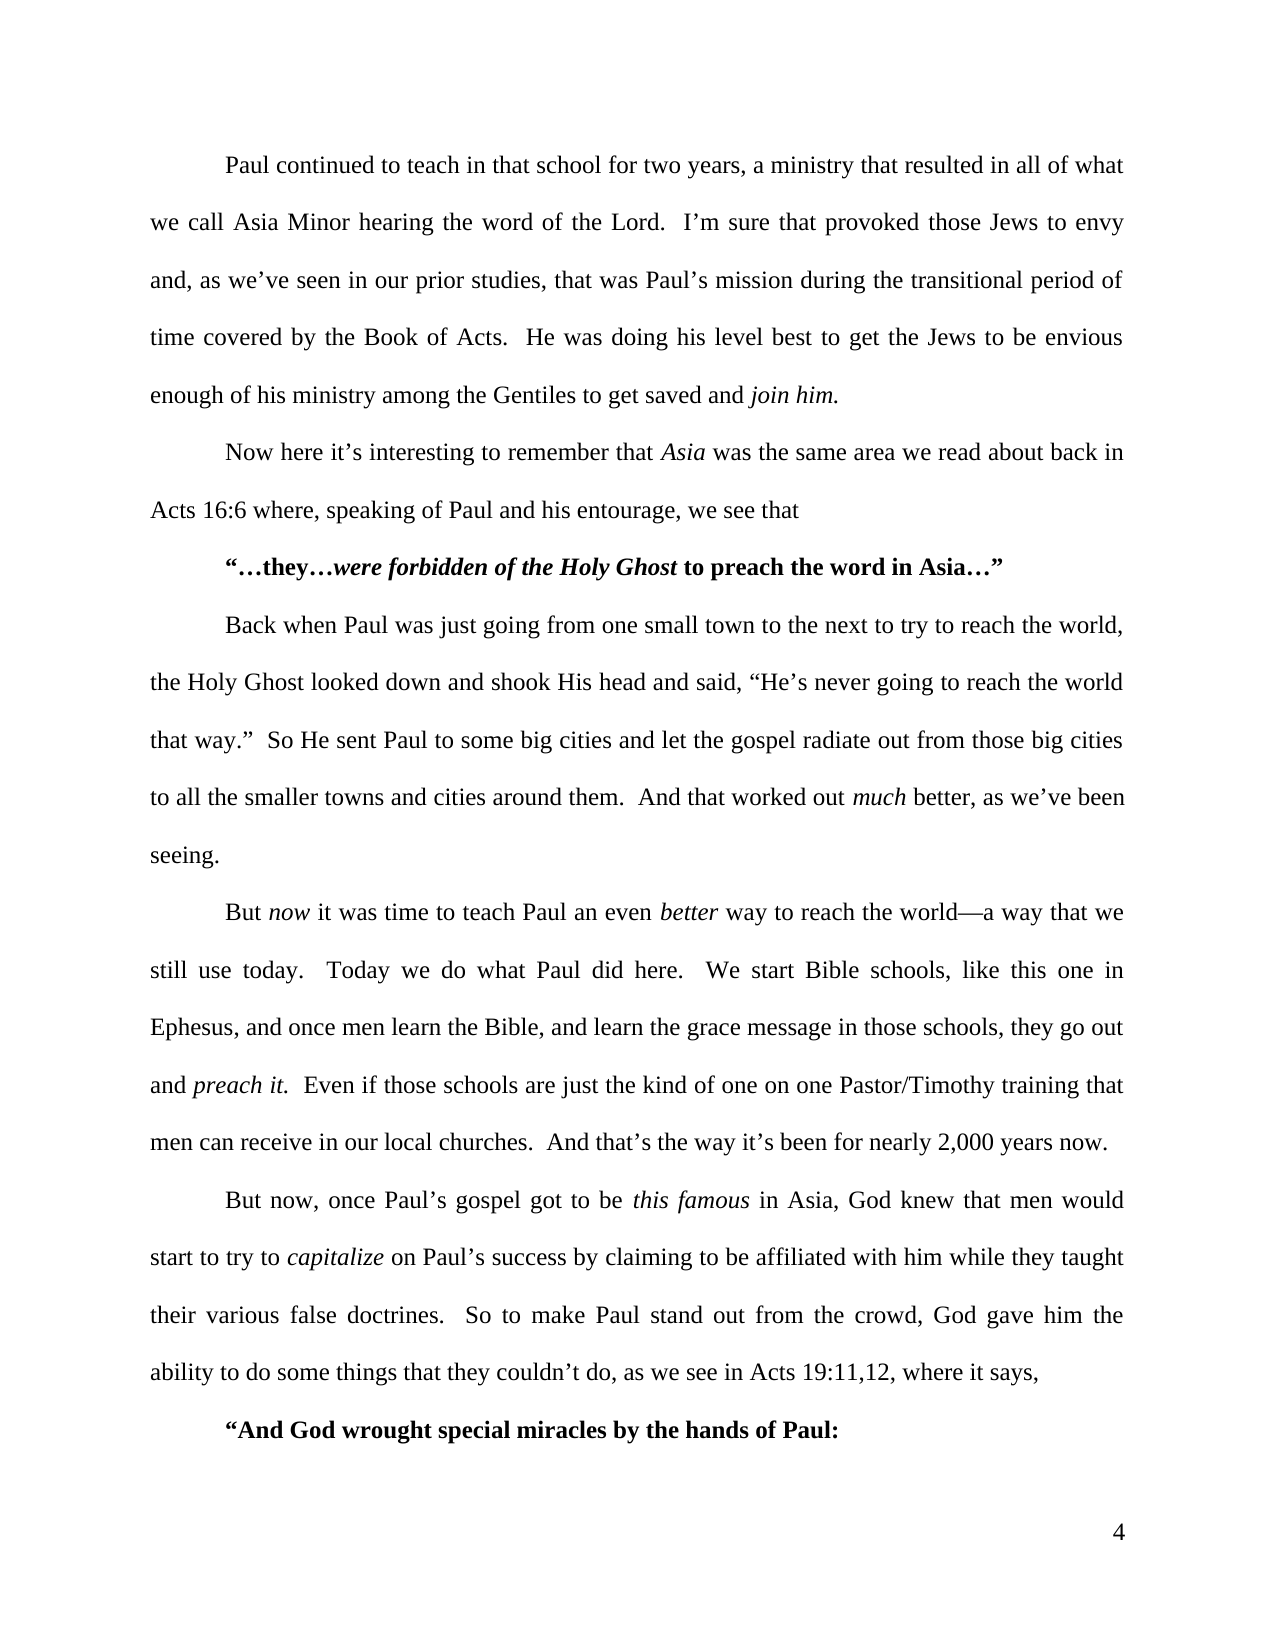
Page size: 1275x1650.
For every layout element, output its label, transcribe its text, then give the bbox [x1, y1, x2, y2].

text “And God wrought special miracles by the hands of Paul: [150, 1415, 1125, 1444]
text But now, once Paul’s gospel got to be this famous in Asia, God knew that men would start to try to capitalize on Paul’s success by claiming to be affiliated with him while they taught their various false doctrines. So to make Paul stand out from the crowd, God gave him the ability to do some things that they couldn’t do, as we see in Acts 19:11,12, where it says, [150, 1185, 1125, 1386]
text But now it was time to teach Paul an even better way to reach the world—a way that we still use today. Today we do what Paul did here. We start Bible schools, like this one in Ephesus, and once men learn the Bible, and learn the grace message in those schools, they go out and preach it. Even if those schools are just the kind of one on one Pastor/Timothy training that men can receive in our local churches. And that’s the way it’s been for nearly 2,000 years now. [150, 897, 1125, 1156]
text “…they…were forbidden of the Holy Ghost to preach the word in Asia…” [150, 552, 1125, 581]
text Paul continued to teach in that school for two years, a ministry that resulted in all of what we call Asia Minor hearing the word of the Lord. I’m sure that provoked those Jews to envy and, as we’ve seen in our prior studies, that was Paul’s mission during the transitional period of time covered by the Book of Acts. He was doing his level best to get the Jews to be envious enough of his ministry among the Gentiles to get saved and join him. [150, 150, 1125, 409]
text Back when Paul was just going from one small town to the next to try to reach the world, the Holy Ghost looked down and shook His head and said, “He’s never going to reach the world that way.” So He sent Paul to some big cities and let the gospel radiate out from those big cities to all the smaller towns and cities around them. And that worked out much better, as we’ve been seeing. [150, 610, 1125, 869]
text Now here it’s interesting to remember that Asia was the same area we read about back in Acts 16:6 where, speaking of Paul and his entourage, we see that [150, 437, 1125, 524]
